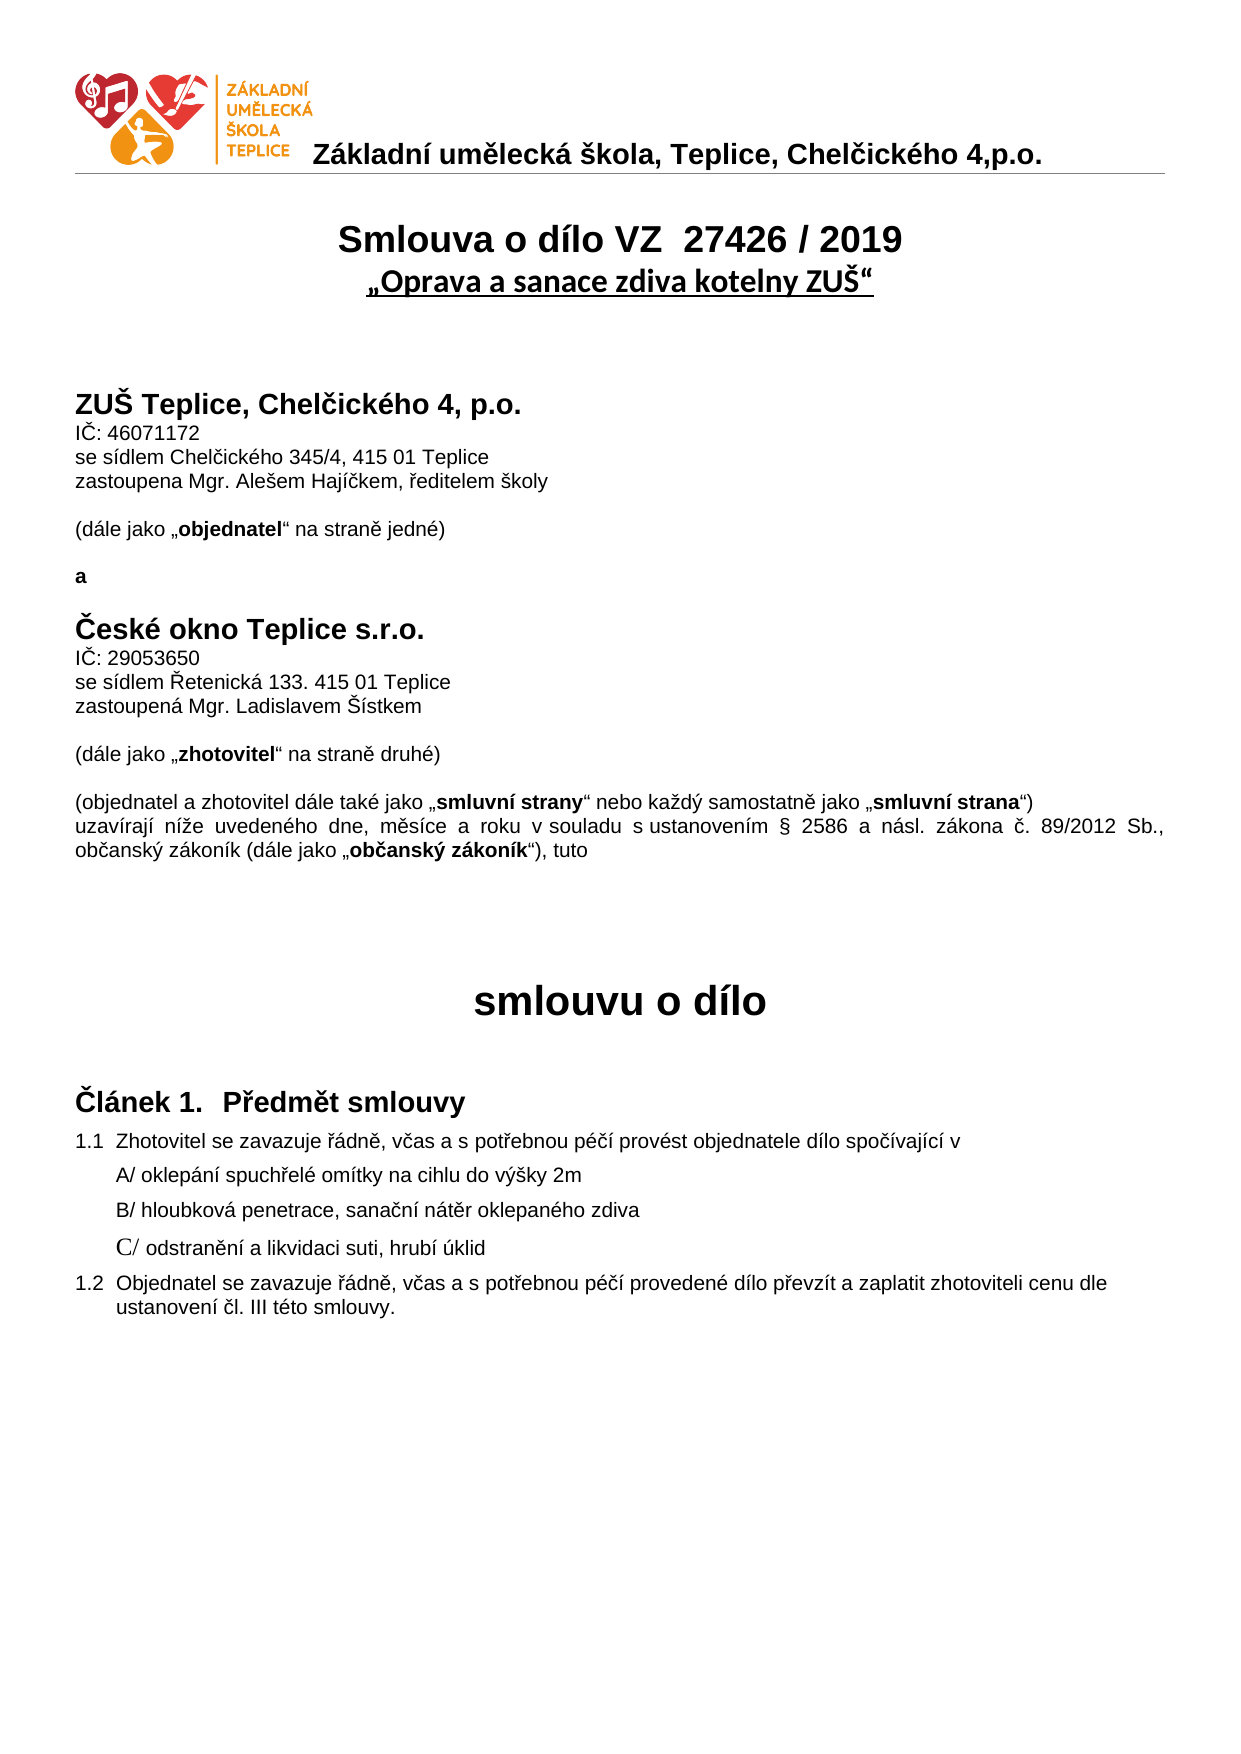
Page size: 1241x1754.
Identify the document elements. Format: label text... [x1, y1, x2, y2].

text zastoupená Mgr. Ladislavem Šístkem [75, 694, 1165, 718]
text (dále jako „objednatel“ na straně jedné) [75, 516, 1165, 540]
text (dále jako „zhotovitel“ na straně druhé) [75, 742, 1165, 766]
text a [75, 564, 1165, 588]
text IČ: 46071172 [75, 421, 1165, 444]
picture [75, 73, 313, 165]
text „Oprava a sanace zdiva kotelny ZUŠ“ [75, 260, 1165, 301]
text uzavírají níže uvedeného dne, měsíce a roku v souladu s ustanovením § 2586 a násl. zákona č. 89/2012 Sb., občanský zákoník (dále jako „občanský zákoník“), tuto [75, 813, 1165, 861]
text se sídlem Řetenická 133. 415 01 Teplice [75, 670, 1165, 694]
text (objednatel a zhotovitel dále také jako „smluvní strany“ nebo každý samostatně jako „smluvní strana“) [75, 789, 1165, 813]
text Smlouva o dílo VZ 27426 / 2019 [75, 217, 1165, 260]
text České okno Teplice s.r.o. [75, 612, 1165, 646]
text se sídlem Chelčického 345/4, 415 01 Teplice [75, 444, 1165, 468]
list Předmět smlouvy [75, 1085, 1165, 1118]
text ZUŠ Teplice, Chelčického 4, p.o. [75, 387, 1165, 421]
text IČ: 29053650 [75, 646, 1165, 670]
text C/ odstranění a likvidaci suti, hrubí úklid [116, 1232, 1165, 1261]
text smlouvu o dílo [75, 977, 1165, 1024]
list Zhotovitel se zavazuje řádně, včas a s potřebnou péčí provést objednatele dílo spočívající v [75, 1129, 1165, 1153]
text A/ oklepání spuchřelé omítky na cihlu do výšky 2m [116, 1163, 1165, 1187]
text B/ hloubková penetrace, sanační nátěr oklepaného zdiva [116, 1198, 1165, 1222]
list Objednatel se zavazuje řádně, včas a s potřebnou péčí provedené dílo převzít a zaplatit zhotoviteli cenu dle ustanovení čl. III této smlouvy. [75, 1271, 1165, 1319]
text zastoupena Mgr. Alešem Hajíčkem, ředitelem školy [75, 468, 1165, 492]
